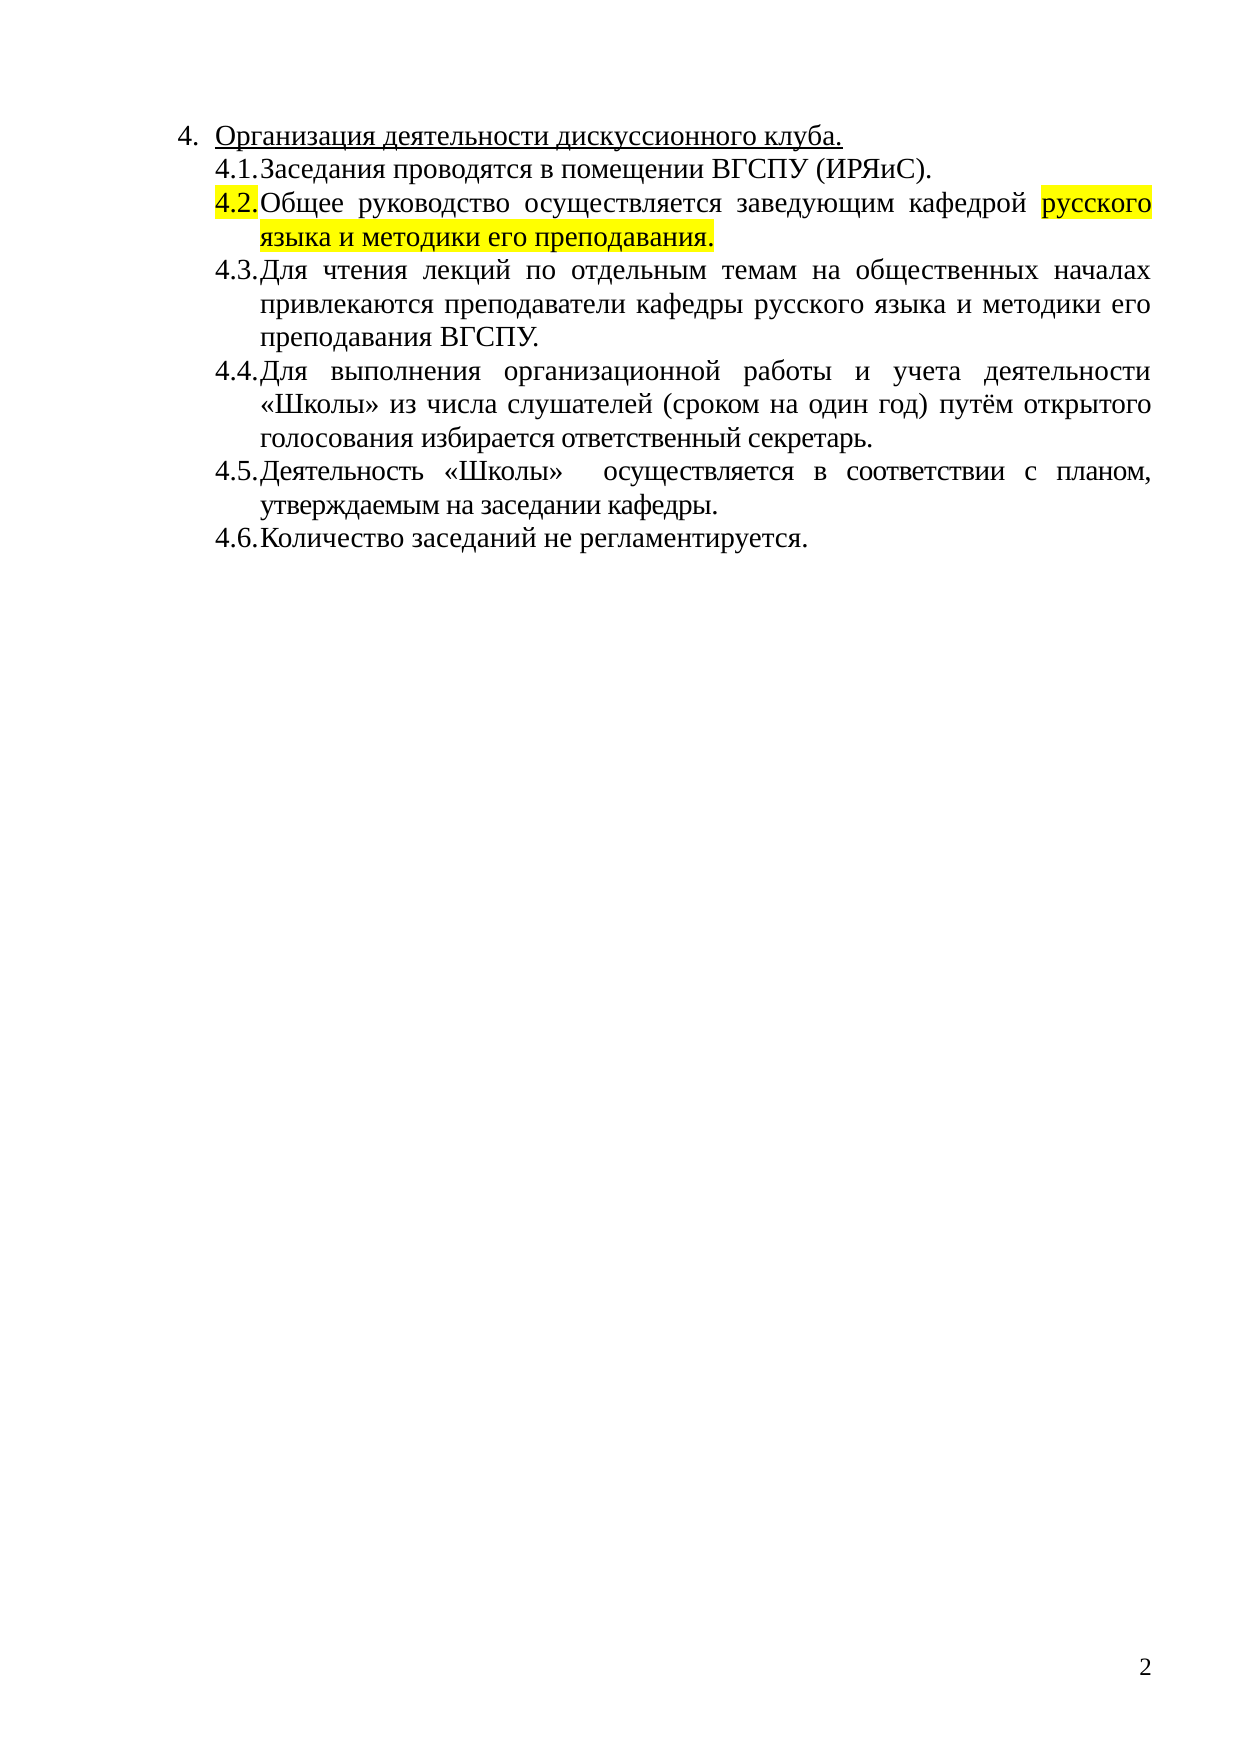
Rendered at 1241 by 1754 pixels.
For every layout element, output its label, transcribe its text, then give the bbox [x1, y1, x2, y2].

subtitle Деятельность «Школы» осуществляется в соответствии с планом, утверждаемым на заседании кафедры. [215, 453, 1152, 521]
list Заседания проводятся в помещении ВГСПУ (ИРЯиС). [215, 152, 1152, 185]
list Для чтения лекций по отдельным темам на общественных началах привлекаются преподаватели кафедры русского языка и методики его преподавания ВГСПУ. [215, 252, 1152, 353]
list Общее руководство осуществляется заведующим кафедрой русского языка и методики его преподавания. [215, 185, 1152, 252]
subtitle Для выполнения организационной работы и учета деятельности «Школы» из числа слушателей (сроком на один год) путём открытого голосования избирается ответственный секретарь. [215, 353, 1152, 453]
list Организация деятельности дискуссионного клуба. [177, 118, 1152, 152]
list Количество заседаний не регламентируется. [215, 521, 1152, 554]
